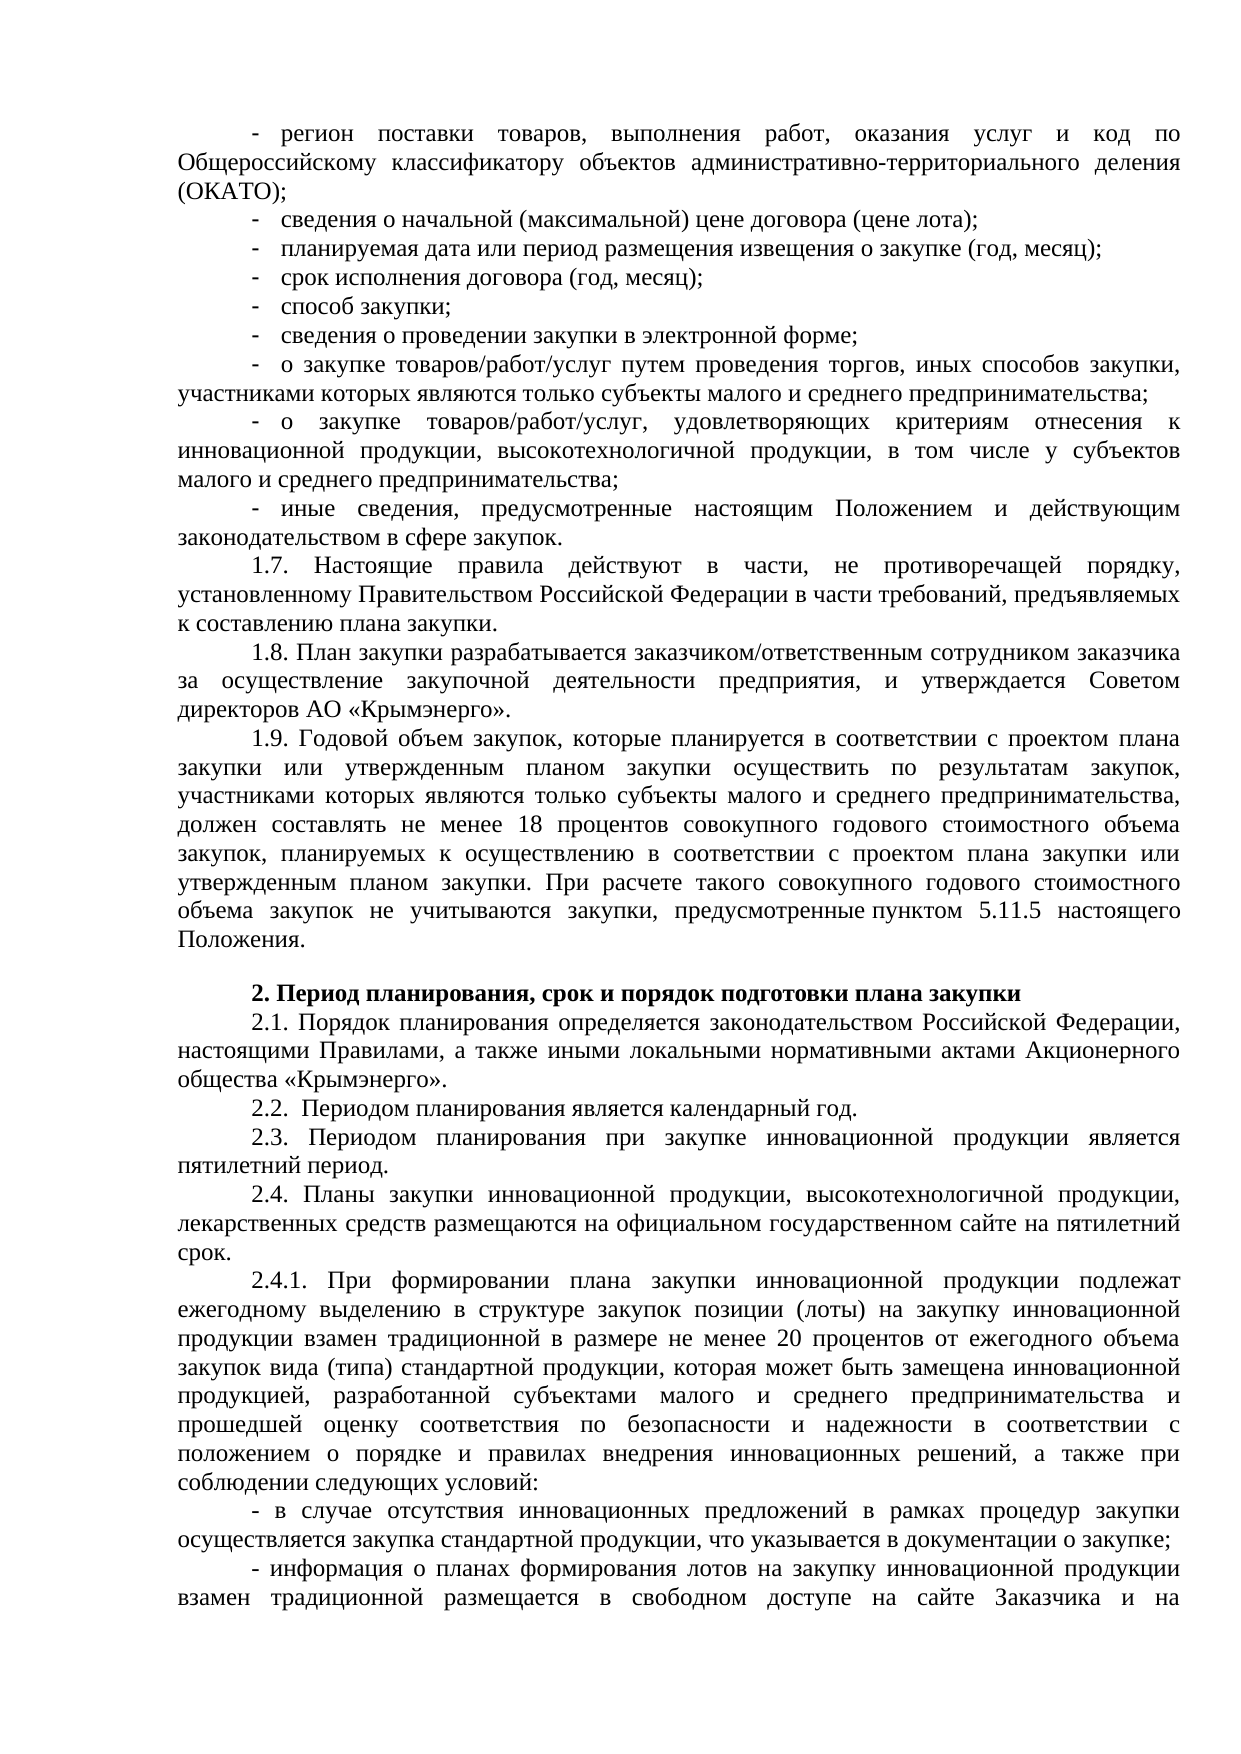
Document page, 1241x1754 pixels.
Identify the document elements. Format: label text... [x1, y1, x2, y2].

text 2.2. Периодом планирования является календарный год. [177, 1093, 1181, 1122]
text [177, 1553, 1181, 1610]
text - в случае отсутствия инновационных предложений в рамках процедур закупки осуществляется закупка стандартной продукции, что указывается в документации о закупке; [177, 1495, 1181, 1553]
list иные сведения, предусмотренные настоящим Положением и действующим законодательством в сфере закупок. [177, 493, 1181, 550]
list о закупке товаров/работ/услуг путем проведения торгов, иных способов закупки, участниками которых являются только субъекты малого и среднего предпринимательства; [177, 349, 1181, 406]
text 1.9. Годовой объем закупок, которые планируется в соответствии с проектом плана закупки или утвержденным планом закупки осуществить по результатам закупок, участниками которых являются только субъекты малого и среднего предпринимательства, должен составлять не менее 18 процентов совокупного годового стоимостного объема закупок, планируемых к осуществлению в соответствии с проектом плана закупки или утвержденным планом закупки. При расчете такого совокупного годового стоимостного объема закупок не учитываются закупки, предусмотренные пунктом 5.11.5 настоящего Положения. [177, 723, 1181, 953]
text 1.8. План закупки разрабатывается заказчиком/ответственным сотрудником заказчика за осуществление закупочной деятельности предприятия, и утверждается Советом директоров АО «Крымэнерго». [177, 637, 1181, 723]
text 2.1. Порядок планирования определяется законодательством Российской Федерации, настоящими Правилами, а также иными локальными нормативными актами Акционерного общества «Крымэнерго». [177, 1007, 1181, 1093]
list сведения о проведении закупки в электронной форме; [177, 320, 1181, 349]
list способ закупки; [177, 291, 1181, 320]
text 2.4.1. При формировании плана закупки инновационной продукции подлежат ежегодному выделению в структуре закупок позиции (лоты) на закупку инновационной продукции взамен традиционной в размере не менее 20 процентов от ежегодного объема закупок вида (типа) стандартной продукции, которая может быть замещена инновационной продукцией, разработанной субъектами малого и среднего предпринимательства и прошедшей оценку соответствия по безопасности и надежности в соответствии с положением о порядке и правилах внедрения инновационных решений, а также при соблюдении следующих условий: [177, 1265, 1181, 1495]
list регион поставки товаров, выполнения работ, оказания услуг и код по Общероссийскому классификатору объектов административно-территориального деления (ОКАТО); [177, 118, 1181, 204]
list о закупке товаров/работ/услуг, удовлетворяющих критериям отнесения к инновационной продукции, высокотехнологичной продукции, в том числе у субъектов малого и среднего предпринимательства; [177, 406, 1181, 493]
list срок исполнения договора (год, месяц); [177, 262, 1181, 291]
list сведения о начальной (максимальной) цене договора (цене лота); [177, 204, 1181, 233]
list планируемая дата или период размещения извещения о закупке (год, месяц); [177, 233, 1181, 262]
text 2. Период планирования, срок и порядок подготовки плана закупки [177, 978, 1181, 1007]
text 1.7. Настоящие правила действуют в части, не противоречащей порядку, установленному Правительством Российской Федерации в части требований, предъявляемых к составлению плана закупки. [177, 550, 1181, 637]
text 2.3. Периодом планирования при закупке инновационной продукции является пятилетний период. [177, 1122, 1181, 1179]
text 2.4. Планы закупки инновационной продукции, высокотехнологичной продукции, лекарственных средств размещаются на официальном государственном сайте на пятилетний срок. [177, 1179, 1181, 1265]
